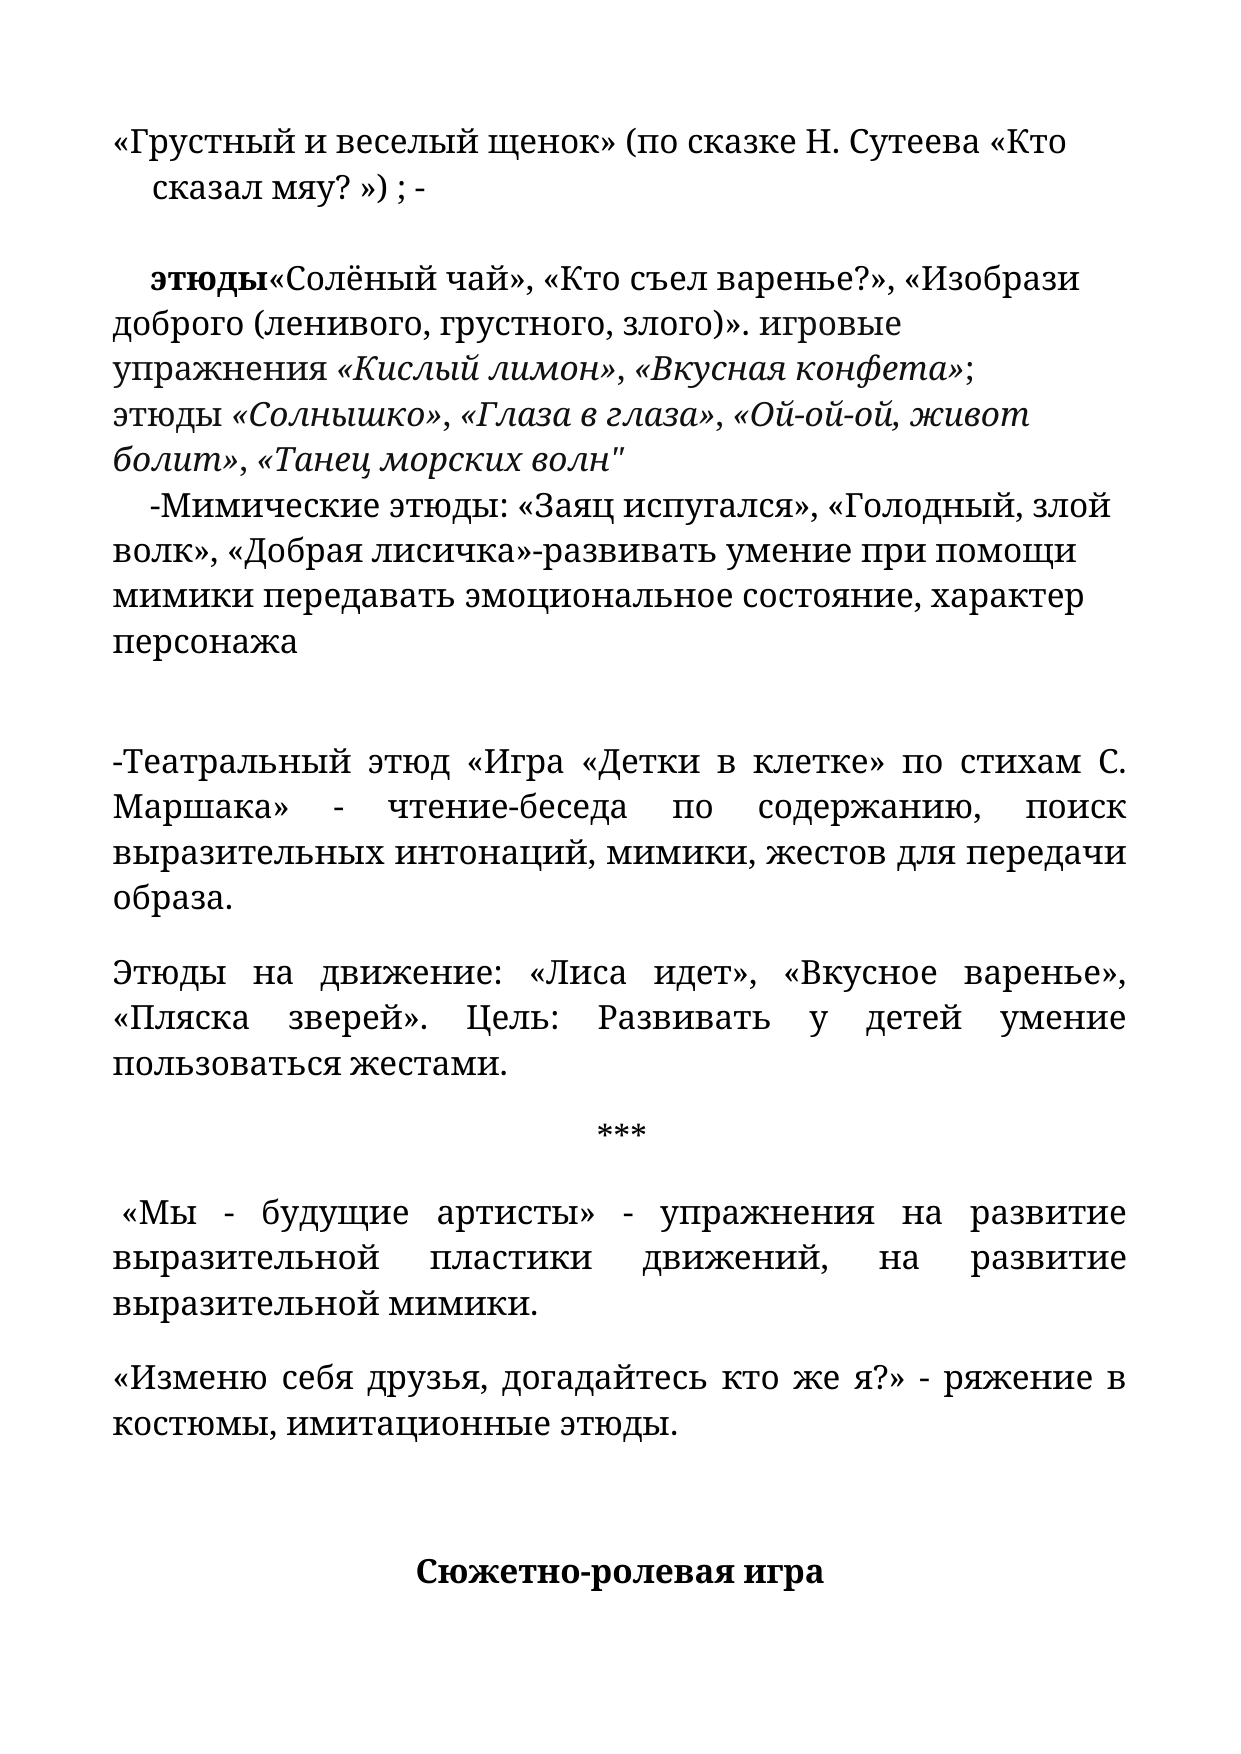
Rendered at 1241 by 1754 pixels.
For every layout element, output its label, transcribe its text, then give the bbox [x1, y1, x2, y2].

text *** [112, 1114, 1128, 1159]
text Сюжетно-ролевая игра [112, 1547, 1128, 1593]
text «Изменю себя друзья, догадайтесь кто же я?» - ряжение в костюмы, имитационные этюды. [112, 1354, 1128, 1445]
text «Мы - будущие артисты» - упражнения на развитие выразительной пластики движений, на развитие выразительной мимики. [112, 1188, 1128, 1325]
text -Мимические этюды: «Заяц испугался», «Голодный, злой волк», «Добрая лисичка»-развивать умение при помощи мимики передавать эмоциональное состояние, характер персонажа [112, 481, 1128, 663]
text этюды«Солёный чай», «Кто съел варенье?», «Изобрази доброго (ленивого, грустного, злого)». игровые упражнения «Кислый лимон», «Вкусная конфета»; этюды «Солнышко», «Глаза в глаза», «Ой-ой-ой, живот болит», «Танец морских волн" [112, 254, 1128, 481]
text Этюды на движение: «Лиса идет», «Вкусное варенье», «Пляска зверей». Цель: Развивать у детей умение пользоваться жестами. [112, 948, 1128, 1085]
text -Театральный этюд «Игра «Детки в клетке» по стихам С. Маршака» - чтение-беседа по содержанию, поиск выразительных интонаций, мимики, жестов для передачи образа. [112, 738, 1128, 919]
text «Грустный и веселый щенок» (по сказке Н. Сутеева «Кто сказал мяу? ») ; - [112, 118, 1088, 209]
